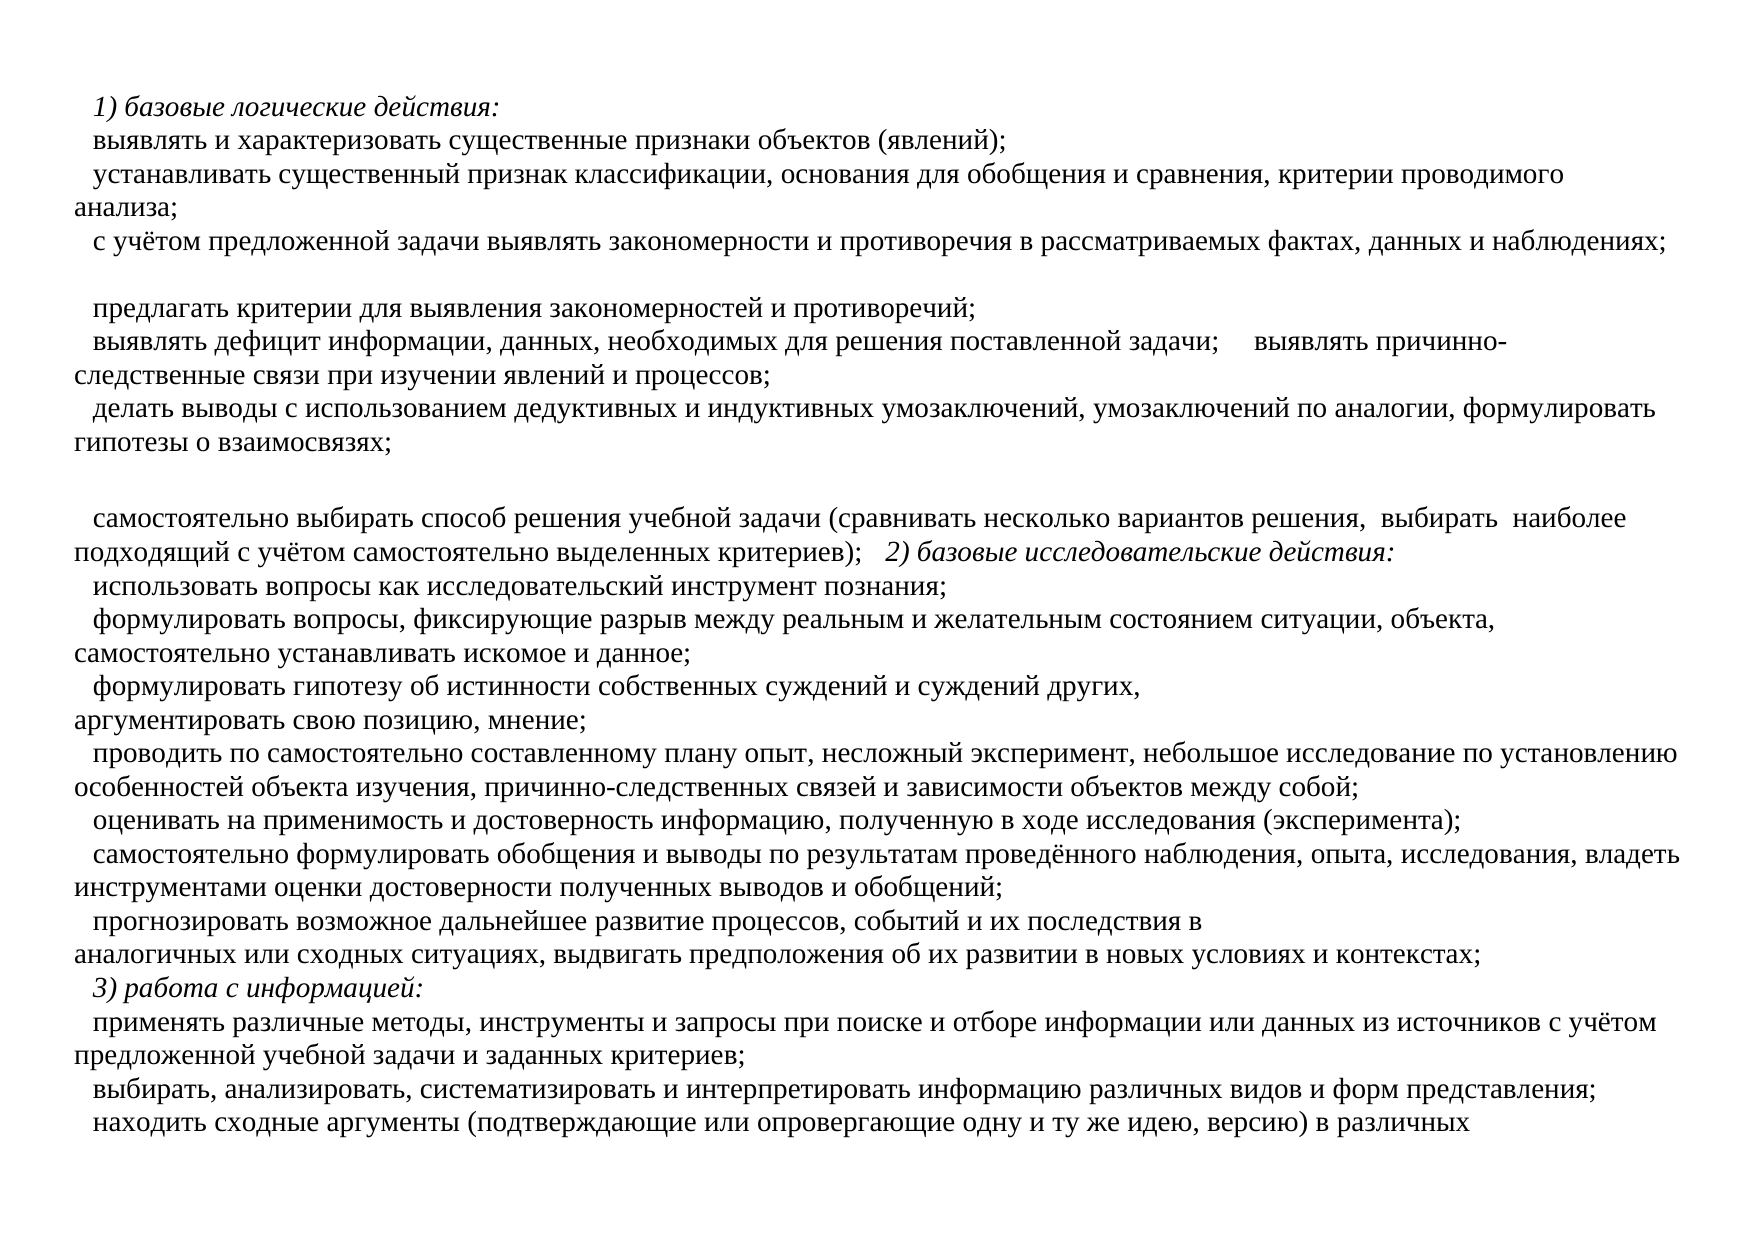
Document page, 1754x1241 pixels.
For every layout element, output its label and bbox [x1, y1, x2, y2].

text [74, 501, 1683, 1138]
text [74, 89, 1668, 458]
